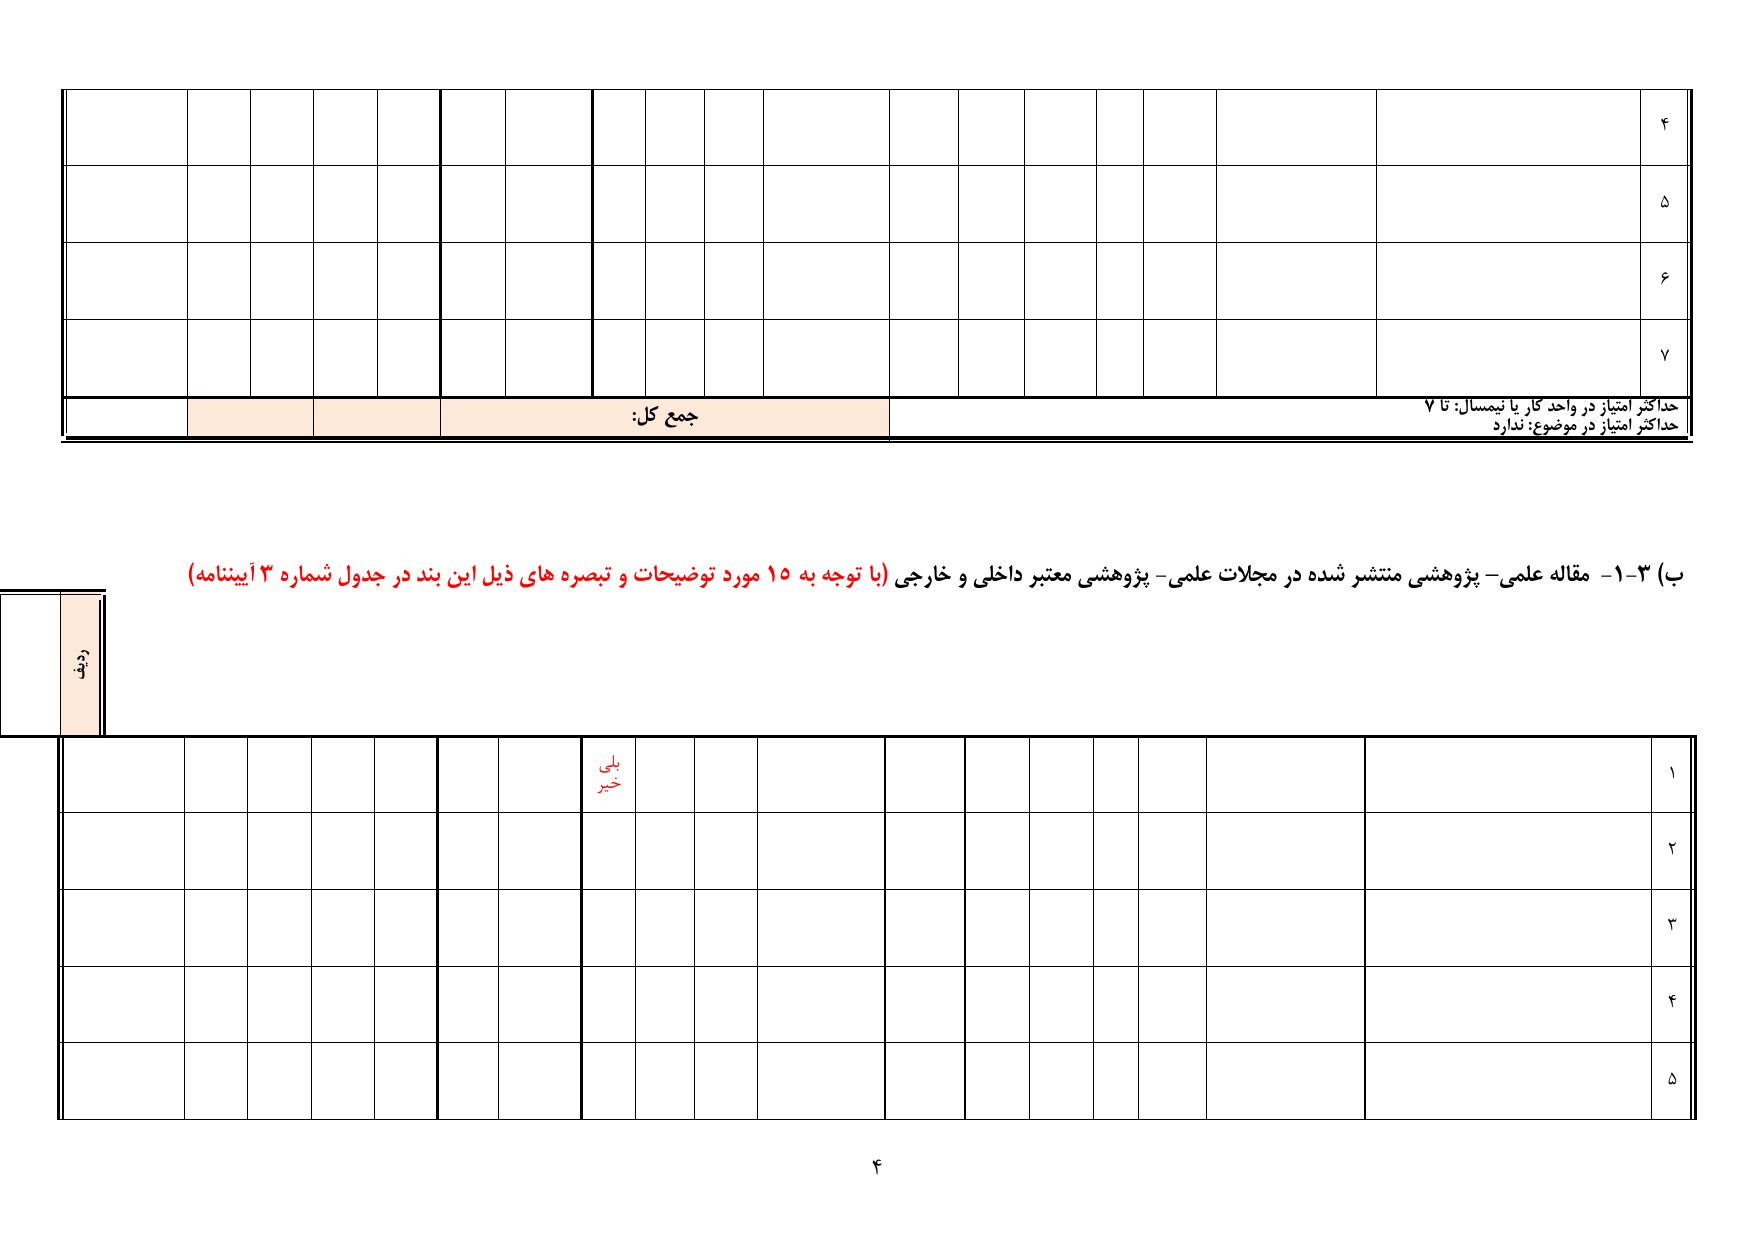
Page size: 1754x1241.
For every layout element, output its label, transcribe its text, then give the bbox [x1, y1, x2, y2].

table_cell [1030, 890, 1093, 966]
table_cell [758, 890, 884, 966]
table_cell [314, 320, 377, 396]
table_cell [886, 890, 964, 966]
table_cell [185, 813, 247, 889]
table_cell [1139, 1043, 1206, 1119]
table_cell [1217, 320, 1376, 396]
table_header ردیف [61, 592, 102, 735]
table_cell [185, 967, 247, 1042]
table_cell [375, 890, 436, 966]
table_cell [506, 166, 591, 242]
table_cell [1097, 243, 1143, 319]
table_cell [185, 1043, 247, 1119]
table_cell [758, 1043, 884, 1119]
table_cell [636, 890, 694, 966]
table_cell [499, 967, 580, 1042]
table_cell [312, 967, 374, 1042]
table_cell [64, 738, 184, 812]
table_cell [506, 320, 591, 396]
table_cell 7 [1641, 320, 1687, 396]
table_cell [248, 813, 311, 889]
table_cell [439, 890, 498, 966]
table_cell [1377, 320, 1640, 396]
table_cell [583, 1043, 635, 1119]
table_cell [959, 243, 1024, 319]
table_cell [886, 738, 964, 812]
table_cell [506, 243, 591, 319]
table_cell [1207, 1043, 1364, 1119]
table_cell [695, 890, 757, 966]
table_cell [1030, 1043, 1093, 1119]
table_cell [695, 1043, 757, 1119]
table_cell [583, 967, 635, 1042]
table_cell [64, 399, 187, 436]
table_cell [67, 243, 187, 319]
table_cell [378, 243, 439, 319]
table_cell 2 [1652, 813, 1690, 889]
table_cell [1217, 243, 1376, 319]
table_cell [583, 813, 635, 889]
table_cell [966, 738, 1029, 812]
table_cell [314, 243, 377, 319]
table_cell 3 [1652, 890, 1690, 966]
table_cell [375, 738, 436, 812]
table_cell [636, 1043, 694, 1119]
text ب) 3-1- مقاله علمی– پژوهشی منتشر شده در مجلات علمي- پژوهشي معتبر داخلي و خارجي (با توجه به 15 مورد توضیحات و تبصره های ذیل این بند در جدول شماره 3 آییننامه) [71, 558, 1683, 589]
table_cell [646, 90, 704, 165]
table_cell 1 [1652, 738, 1690, 812]
table_cell [1217, 90, 1376, 165]
table_cell [439, 967, 498, 1042]
table_cell [67, 90, 187, 165]
table_cell [695, 813, 757, 889]
table_cell [188, 90, 250, 165]
table_cell [442, 166, 505, 242]
table_cell [1139, 890, 1206, 966]
table_cell [890, 166, 958, 242]
table_cell [583, 890, 635, 966]
table_cell [67, 166, 187, 242]
table_cell [705, 320, 763, 396]
table_cell [188, 399, 313, 436]
table_cell [378, 90, 439, 165]
table_cell [959, 166, 1024, 242]
table_cell [251, 166, 313, 242]
table_cell جمع کل: [441, 399, 889, 436]
table_cell [1366, 967, 1651, 1042]
table_cell [1144, 320, 1216, 396]
table_cell [375, 813, 436, 889]
table_cell [1139, 813, 1206, 889]
table_cell [1144, 166, 1216, 242]
table_cell [890, 243, 958, 319]
table_cell [314, 166, 377, 242]
table_cell [248, 967, 311, 1042]
table_cell [185, 738, 247, 812]
table_cell [312, 738, 374, 812]
table_cell [442, 320, 505, 396]
table_cell حداکثر امتیاز در واحد کار يا نيمسال: تا 7 حداکثر امتیاز در موضوع: ندارد [890, 399, 1690, 436]
table_cell [188, 320, 250, 396]
table_cell [1025, 166, 1096, 242]
table_cell [890, 320, 958, 396]
table_cell [499, 1043, 580, 1119]
table_cell [1377, 243, 1640, 319]
table_cell [375, 1043, 436, 1119]
table_cell [764, 166, 889, 242]
table_cell [1097, 166, 1143, 242]
table_cell [439, 738, 498, 812]
table_cell [886, 813, 964, 889]
table_cell [248, 1043, 311, 1119]
table_cell [1377, 90, 1640, 165]
table_cell [439, 1043, 498, 1119]
table_cell [1217, 166, 1376, 242]
table_cell [890, 90, 958, 165]
table_cell [1207, 738, 1364, 812]
table_cell [646, 166, 704, 242]
table_cell [1139, 967, 1206, 1042]
table_cell [1366, 738, 1651, 812]
table_cell 5 [1641, 166, 1687, 242]
table_cell [248, 738, 311, 812]
table_cell [1377, 166, 1640, 242]
table_cell [442, 90, 505, 165]
table_cell [499, 738, 580, 812]
table_cell [442, 243, 505, 319]
table_cell [1094, 813, 1138, 889]
table_cell [695, 967, 757, 1042]
table_cell [1097, 320, 1143, 396]
table_cell [1144, 243, 1216, 319]
table_cell [375, 967, 436, 1042]
table_cell [64, 813, 184, 889]
table_cell [312, 1043, 374, 1119]
table_cell [764, 320, 889, 396]
table_cell [764, 90, 889, 165]
table_cell [1144, 90, 1216, 165]
table_cell [886, 1043, 964, 1119]
table_cell [506, 90, 591, 165]
table_cell [1139, 738, 1206, 812]
table_cell [1097, 90, 1143, 165]
table_cell [646, 243, 704, 319]
table_cell [188, 166, 250, 242]
table_cell [758, 967, 884, 1042]
table_cell [499, 890, 580, 966]
table_cell [594, 320, 645, 396]
table_cell [1030, 813, 1093, 889]
table_cell [248, 890, 311, 966]
table_cell [1207, 813, 1364, 889]
table_cell [636, 967, 694, 1042]
table_cell [1094, 890, 1138, 966]
table_cell [314, 399, 440, 436]
table_cell [1207, 967, 1364, 1042]
table_cell [1025, 320, 1096, 396]
table_cell [636, 813, 694, 889]
table_cell [1030, 967, 1093, 1042]
table_cell [1366, 1043, 1651, 1119]
table_cell [312, 813, 374, 889]
table_cell [378, 320, 439, 396]
table_cell [439, 813, 498, 889]
table_cell [378, 166, 439, 242]
table_cell [185, 890, 247, 966]
table_cell [251, 90, 313, 165]
table_cell [1366, 813, 1651, 889]
table_cell [499, 813, 580, 889]
table_cell [64, 967, 184, 1042]
table_cell [64, 1043, 184, 1119]
table_cell [67, 320, 187, 396]
table_cell [886, 967, 964, 1042]
table_cell [758, 738, 884, 812]
table_cell [251, 243, 313, 319]
table_cell [705, 166, 763, 242]
table_cell 6 [1641, 243, 1687, 319]
table_cell [966, 890, 1029, 966]
table_cell [188, 243, 250, 319]
table_cell [594, 243, 645, 319]
table_cell [966, 1043, 1029, 1119]
table_cell [594, 166, 645, 242]
table_cell 4 [1652, 967, 1690, 1042]
table_cell [1025, 90, 1096, 165]
table_cell بلی خیر [583, 738, 635, 812]
table_cell [1030, 738, 1093, 812]
table_cell 4 [1641, 90, 1687, 165]
table_cell [251, 320, 313, 396]
table_cell [966, 813, 1029, 889]
table_cell 5 [1652, 1043, 1690, 1119]
table_cell [959, 320, 1024, 396]
table_cell [1207, 890, 1364, 966]
table_cell [646, 320, 704, 396]
table_cell [314, 90, 377, 165]
table_cell [764, 243, 889, 319]
table_cell [1025, 243, 1096, 319]
table_cell [705, 90, 763, 165]
table_cell [1094, 967, 1138, 1042]
table_cell [1094, 738, 1138, 812]
table_cell [758, 813, 884, 889]
table_cell [1366, 890, 1651, 966]
table_cell [705, 243, 763, 319]
table_cell [594, 90, 645, 165]
table_cell [312, 890, 374, 966]
table_cell [1094, 1043, 1138, 1119]
table_cell [966, 967, 1029, 1042]
table_cell [636, 738, 694, 812]
table_cell [959, 90, 1024, 165]
table_cell [695, 738, 757, 812]
table_cell [64, 890, 184, 966]
